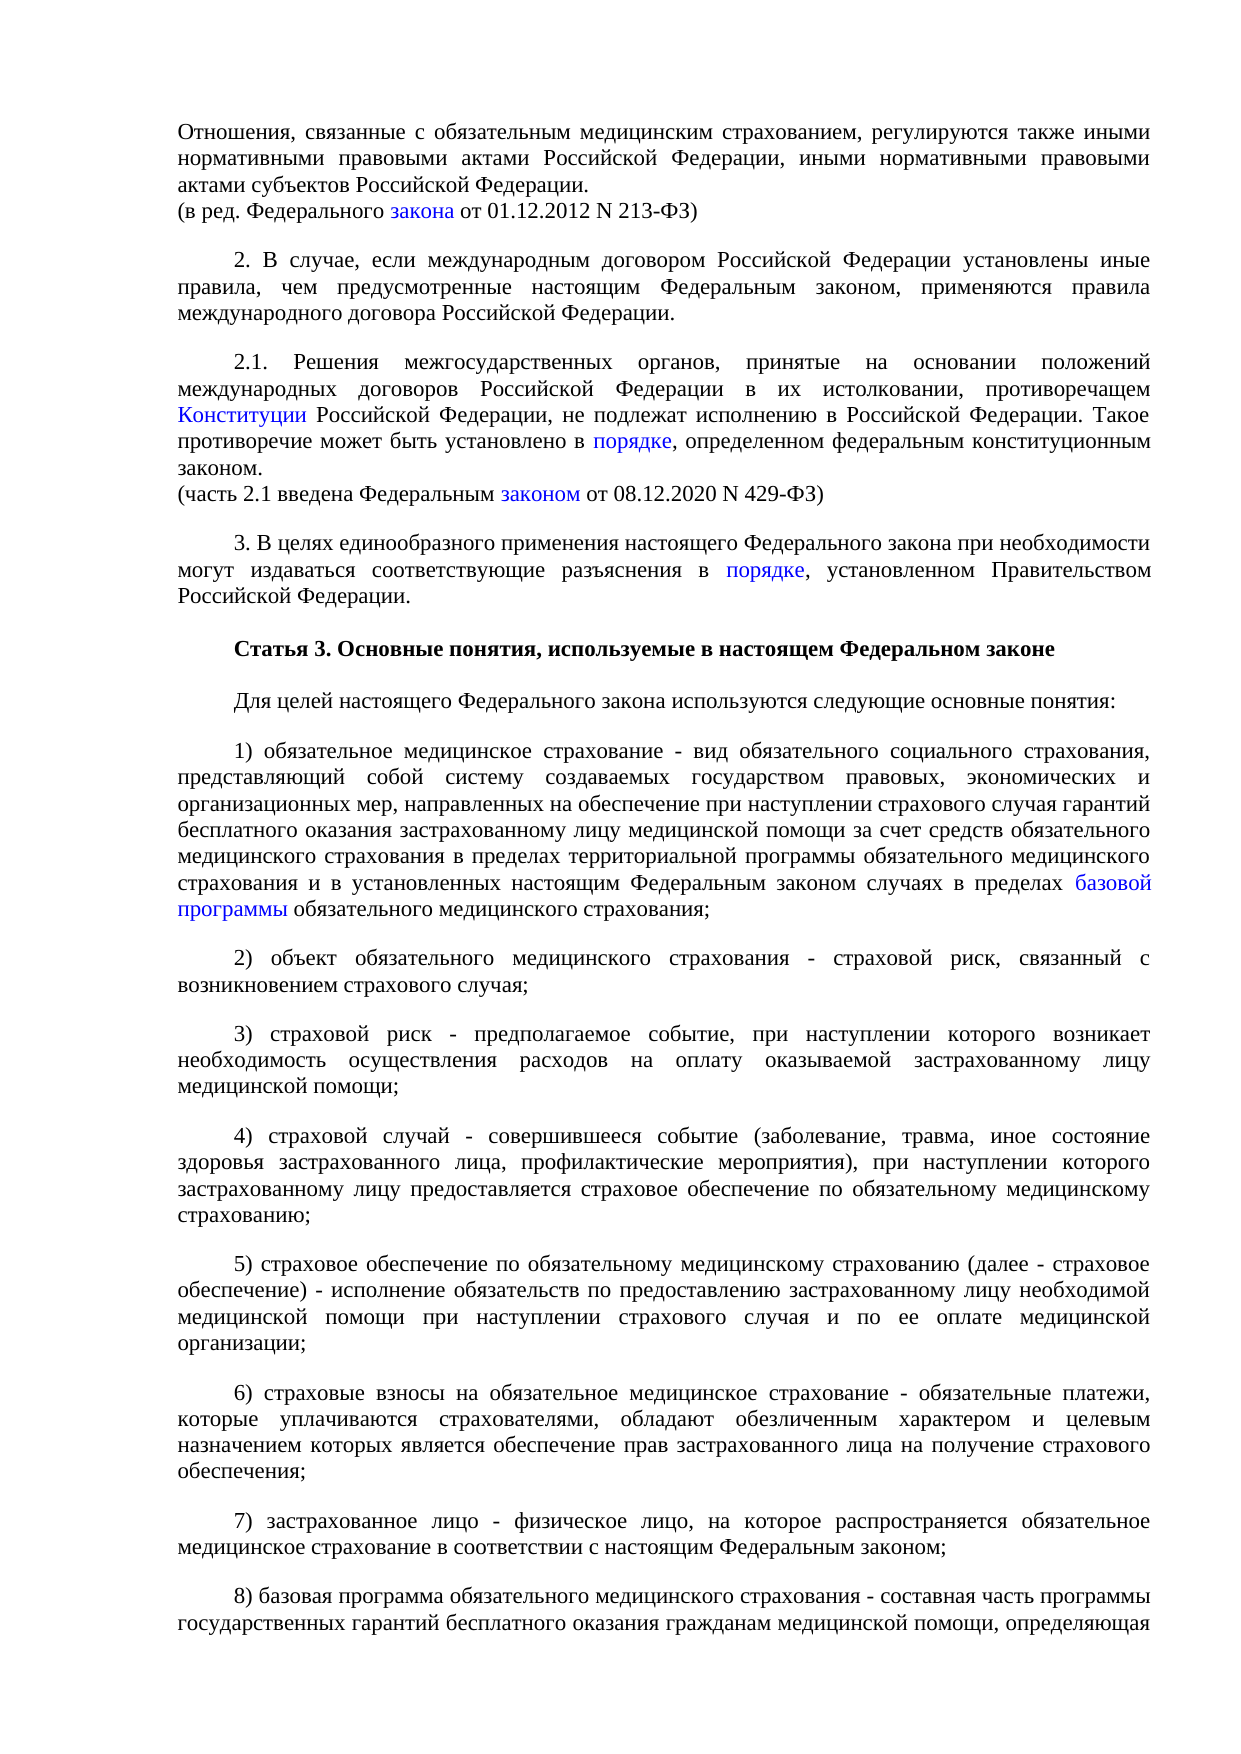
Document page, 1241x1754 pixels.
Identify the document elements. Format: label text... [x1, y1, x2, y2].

text 2.1. Решения межгосударственных органов, принятые на основании положений международных договоров Российской Федерации в их истолковании, противоречащем Конституции Российской Федерации, не подлежат исполнению в Российской Федерации. Такое противоречие может быть установлено в порядке, определенном федеральным конституционным законом. [177, 348, 1152, 480]
text 4) страховой случай - совершившееся событие (заболевание, травма, иное состояние здоровья застрахованного лица, профилактические мероприятия), при наступлении которого застрахованному лицу предоставляется страховое обеспечение по обязательному медицинскому страхованию; [177, 1122, 1152, 1227]
text 3) страховой риск - предполагаемое событие, при наступлении которого возникает необходимость осуществления расходов на оплату оказываемой застрахованному лицу медицинской помощи; [177, 1020, 1152, 1099]
title Статья 3. Основные понятия, используемые в настоящем Федеральном законе [177, 635, 1152, 661]
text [177, 118, 1152, 197]
text 5) страховое обеспечение по обязательному медицинскому страхованию (далее - страховое обеспечение) - исполнение обязательств по предоставлению застрахованному лицу необходимой медицинской помощи при наступлении страхового случая и по ее оплате медицинской организации; [177, 1250, 1152, 1356]
text (часть 2.1 введена Федеральным законом от 08.12.2020 N 429-ФЗ) [177, 480, 1152, 507]
text 6) страховые взносы на обязательное медицинское страхование - обязательные платежи, которые уплачиваются страхователями, обладают обезличенным характером и целевым назначением которых является обеспечение прав застрахованного лица на получение страхового обеспечения; [177, 1378, 1152, 1484]
text 1) обязательное медицинское страхование - вид обязательного социального страхования, представляющий собой систему создаваемых государством правовых, экономических и организационных мер, направленных на обеспечение при наступлении страхового случая гарантий бесплатного оказания застрахованному лицу медицинской помощи за счет средств обязательного медицинского страхования в пределах территориальной программы обязательного медицинского страхования и в установленных настоящим Федеральным законом случаях в пределах базовой программы обязательного медицинского страхования; [177, 737, 1152, 921]
text 2. В случае, если международным договором Российской Федерации установлены иные правила, чем предусмотренные настоящим Федеральным законом, применяются правила международного договора Российской Федерации. [177, 246, 1152, 326]
text (в ред. Федерального закона от 01.12.2012 N 213-ФЗ) [177, 197, 1152, 223]
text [177, 1582, 1152, 1635]
text Для целей настоящего Федерального закона используются следующие основные понятия: [177, 688, 1152, 714]
text 2) объект обязательного медицинского страхования - страховой риск, связанный с возникновением страхового случая; [177, 944, 1152, 997]
text 7) застрахованное лицо - физическое лицо, на которое распространяется обязательное медицинское страхование в соответствии с настоящим Федеральным законом; [177, 1507, 1152, 1559]
text 3. В целях единообразного применения настоящего Федерального закона при необходимости могут издаваться соответствующие разъяснения в порядке, установленном Правительством Российской Федерации. [177, 529, 1152, 608]
